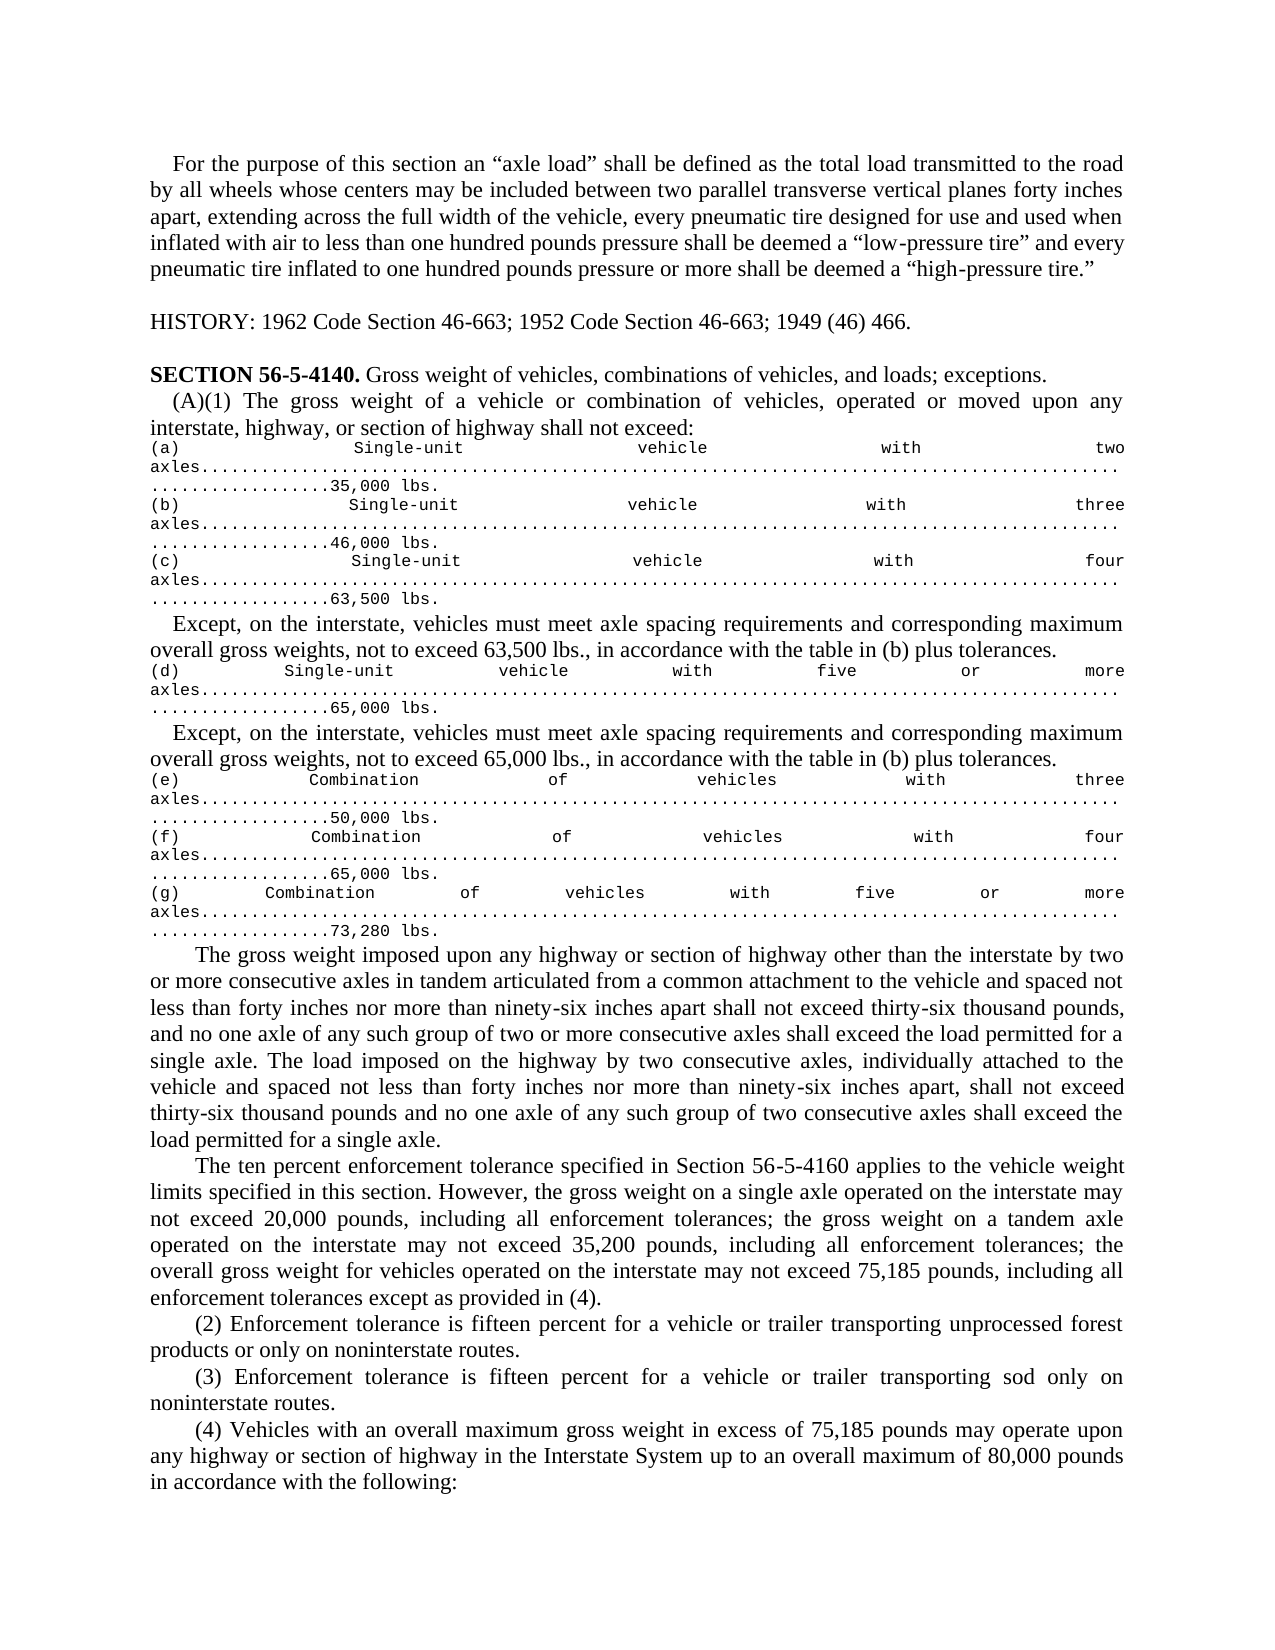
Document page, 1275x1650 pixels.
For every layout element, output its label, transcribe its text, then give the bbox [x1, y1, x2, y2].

text (e) Combination of vehicles with three axles..............................................................................................................50,000 lbs. [150, 772, 1125, 828]
text HISTORY: 1962 Code Section 46-663; 1952 Code Section 46-663; 1949 (46) 466. [150, 308, 1125, 334]
text Except, on the interstate, vehicles must meet axle spacing requirements and corresponding maximum overall gross weights, not to exceed 65,000 lbs., in accordance with the table in (b) plus tolerances. [150, 719, 1125, 772]
text For the purpose of this section an “axle load” shall be defined as the total load transmitted to the road by all wheels whose centers may be included between two parallel transverse vertical planes forty inches apart, extending across the full width of the vehicle, every pneumatic tire designed for use and used when inflated with air to less than one hundred pounds pressure shall be deemed a “low-pressure tire” and every pneumatic tire inflated to one hundred pounds pressure or more shall be deemed a “high-pressure tire.” [150, 150, 1125, 282]
text (A)(1) The gross weight of a vehicle or combination of vehicles, operated or moved upon any interstate, highway, or section of highway shall not exceed: [150, 387, 1125, 440]
text (c) Single-unit vehicle with four axles..............................................................................................................63,500 lbs. [150, 553, 1125, 609]
text (g) Combination of vehicles with five or more axles..............................................................................................................73,280 lbs. [150, 885, 1125, 941]
text The ten percent enforcement tolerance specified in Section 56-5-4160 applies to the vehicle weight limits specified in this section. However, the gross weight on a single axle operated on the interstate may not exceed 20,000 pounds, including all enforcement tolerances; the gross weight on a tandem axle operated on the interstate may not exceed 35,200 pounds, including all enforcement tolerances; the overall gross weight for vehicles operated on the interstate may not exceed 75,185 pounds, including all enforcement tolerances except as provided in (4). [150, 1152, 1125, 1310]
text (a) Single-unit vehicle with two axles..............................................................................................................35,000 lbs. [150, 440, 1125, 496]
text (4) Vehicles with an overall maximum gross weight in excess of 75,185 pounds may operate upon any highway or section of highway in the Interstate System up to an overall maximum of 80,000 pounds in accordance with the following: [150, 1416, 1125, 1495]
text (3) Enforcement tolerance is fifteen percent for a vehicle or trailer transporting sod only on noninterstate routes. [150, 1363, 1125, 1416]
text (f) Combination of vehicles with four axles..............................................................................................................65,000 lbs. [150, 828, 1125, 885]
text (d) Single-unit vehicle with five or more axles..............................................................................................................65,000 lbs. [150, 662, 1125, 719]
text (2) Enforcement tolerance is fifteen percent for a vehicle or trailer transporting unprocessed forest products or only on noninterstate routes. [150, 1310, 1125, 1363]
text Except, on the interstate, vehicles must meet axle spacing requirements and corresponding maximum overall gross weights, not to exceed 63,500 lbs., in accordance with the table in (b) plus tolerances. [150, 609, 1125, 662]
text The gross weight imposed upon any highway or section of highway other than the interstate by two or more consecutive axles in tandem articulated from a common attachment to the vehicle and spaced not less than forty inches nor more than ninety-six inches apart shall not exceed thirty-six thousand pounds, and no one axle of any such group of two or more consecutive axles shall exceed the load permitted for a single axle. The load imposed on the highway by two consecutive axles, individually attached to the vehicle and spaced not less than forty inches nor more than ninety-six inches apart, shall not exceed thirty-six thousand pounds and no one axle of any such group of two consecutive axles shall exceed the load permitted for a single axle. [150, 941, 1125, 1152]
text SECTION 56-5-4140. Gross weight of vehicles, combinations of vehicles, and loads; exceptions. [150, 361, 1125, 387]
text (b) Single-unit vehicle with three axles..............................................................................................................46,000 lbs. [150, 496, 1125, 553]
